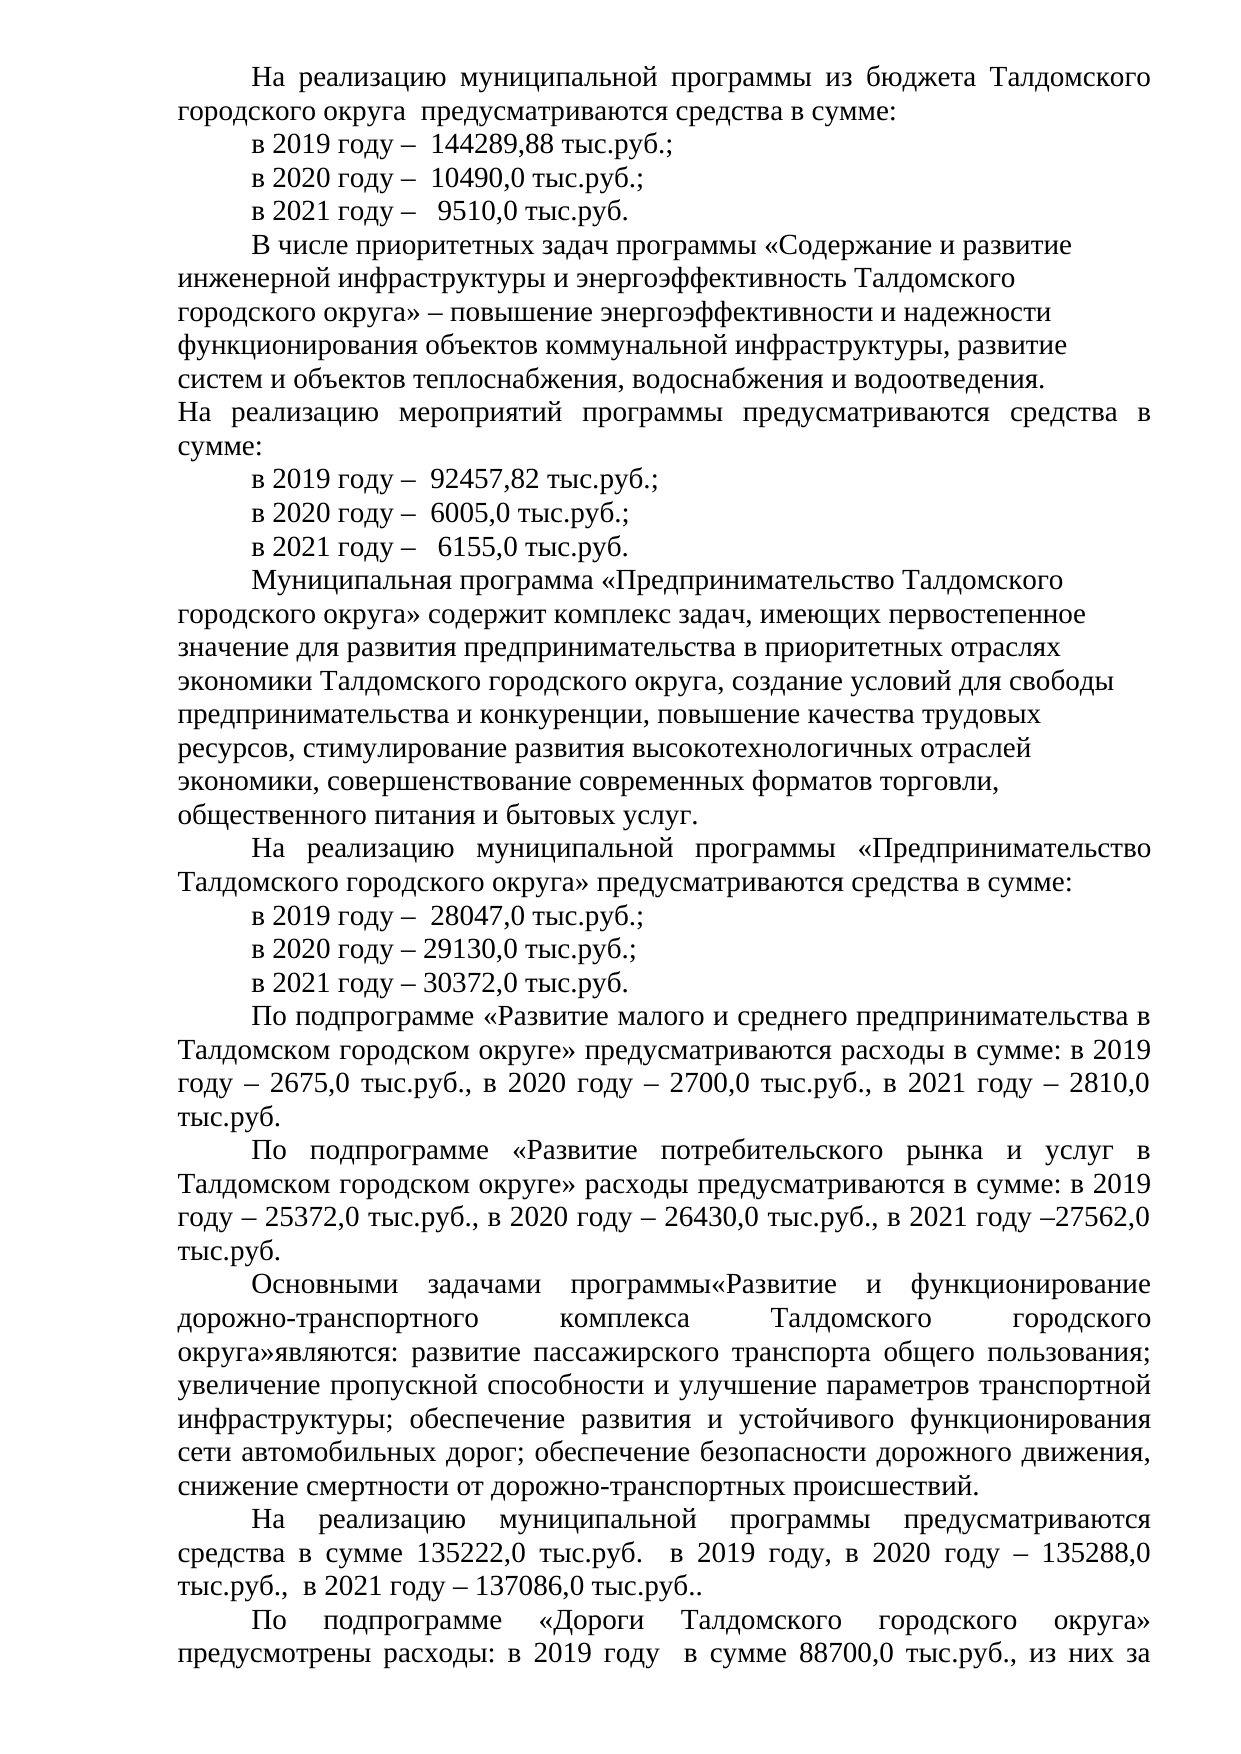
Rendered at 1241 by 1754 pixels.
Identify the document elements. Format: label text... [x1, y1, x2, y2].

text в 2020 году – 6005,0 тыс.руб.; [177, 495, 1152, 529]
text в 2019 году – 92457,82 тыс.руб.; [177, 462, 1152, 495]
text По подпрограмме «Развитие малого и среднего предпринимательства в Талдомском городском округе» предусматриваются расходы в сумме: в 2019 году – 2675,0 тыс.руб., в 2020 году – 2700,0 тыс.руб., в 2021 году – 2810,0 тыс.руб. [177, 998, 1152, 1132]
text в 2021 году – 30372,0 тыс.руб. [177, 965, 1152, 998]
text в 2019 году – 28047,0 тыс.руб.; [177, 898, 1152, 931]
text В числе приоритетных задач программы «Содержание и развитие инженерной инфраструктуры и энергоэффективность Талдомского городского округа» – повышение энергоэффективности и надежности функционирования объектов коммунальной инфраструктуры, развитие систем и объектов теплоснабжения, водоснабжения и водоотведения. [177, 227, 1152, 394]
text в 2020 году – 29130,0 тыс.руб.; [177, 931, 1152, 965]
text По подпрограмме «Развитие потребительского рынка и услуг в Талдомском городском округе» расходы предусматриваются в сумме: в 2019 году – 25372,0 тыс.руб., в 2020 году – 26430,0 тыс.руб., в 2021 году –27562,0 тыс.руб. [177, 1132, 1152, 1267]
text На реализацию муниципальной программы предусматриваются средства в сумме 135222,0 тыс.руб. в 2019 году, в 2020 году – 135288,0 тыс.руб., в 2021 году – 137086,0 тыс.руб.. [177, 1501, 1152, 1602]
text в 2020 году – 10490,0 тыс.руб.; [177, 160, 1152, 193]
text в 2019 году – 144289,88 тыс.руб.; [177, 126, 1152, 160]
text На реализацию муниципальной программы «Предпринимательство Талдомского городского округа» предусматриваются средства в сумме: [177, 831, 1152, 898]
text На реализацию мероприятий программы предусматриваются средства в сумме: [177, 394, 1152, 462]
text в 2021 году – 6155,0 тыс.руб. [177, 529, 1152, 562]
text в 2021 году – 9510,0 тыс.руб. [177, 193, 1152, 227]
text На реализацию муниципальной программы из бюджета Талдомского городского округа предусматриваются средства в сумме: [177, 59, 1152, 126]
text Муниципальная программа «Предпринимательство Талдомского городского округа» содержит комплекс задач, имеющих первостепенное значение для развития предпринимательства в приоритетных отраслях экономики Талдомского городского округа, создание условий для свободы предпринимательства и конкуренции, повышение качества трудовых ресурсов, стимулирование развития высокотехнологичных отраслей экономики, совершенствование современных форматов торговли, общественного питания и бытовых услуг. [177, 562, 1152, 831]
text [177, 1602, 1152, 1669]
text Основными задачами программы«Развитие и функционирование дорожно-транспортного комплекса Талдомского городского округа»являются: развитие пассажирского транспорта общего пользования; увеличение пропускной способности и улучшение параметров транспортной инфраструктуры; обеспечение развития и устойчивого функционирования сети автомобильных дорог; обеспечение безопасности дорожного движения, снижение смертности от дорожно-транспортных происшествий. [177, 1267, 1152, 1501]
